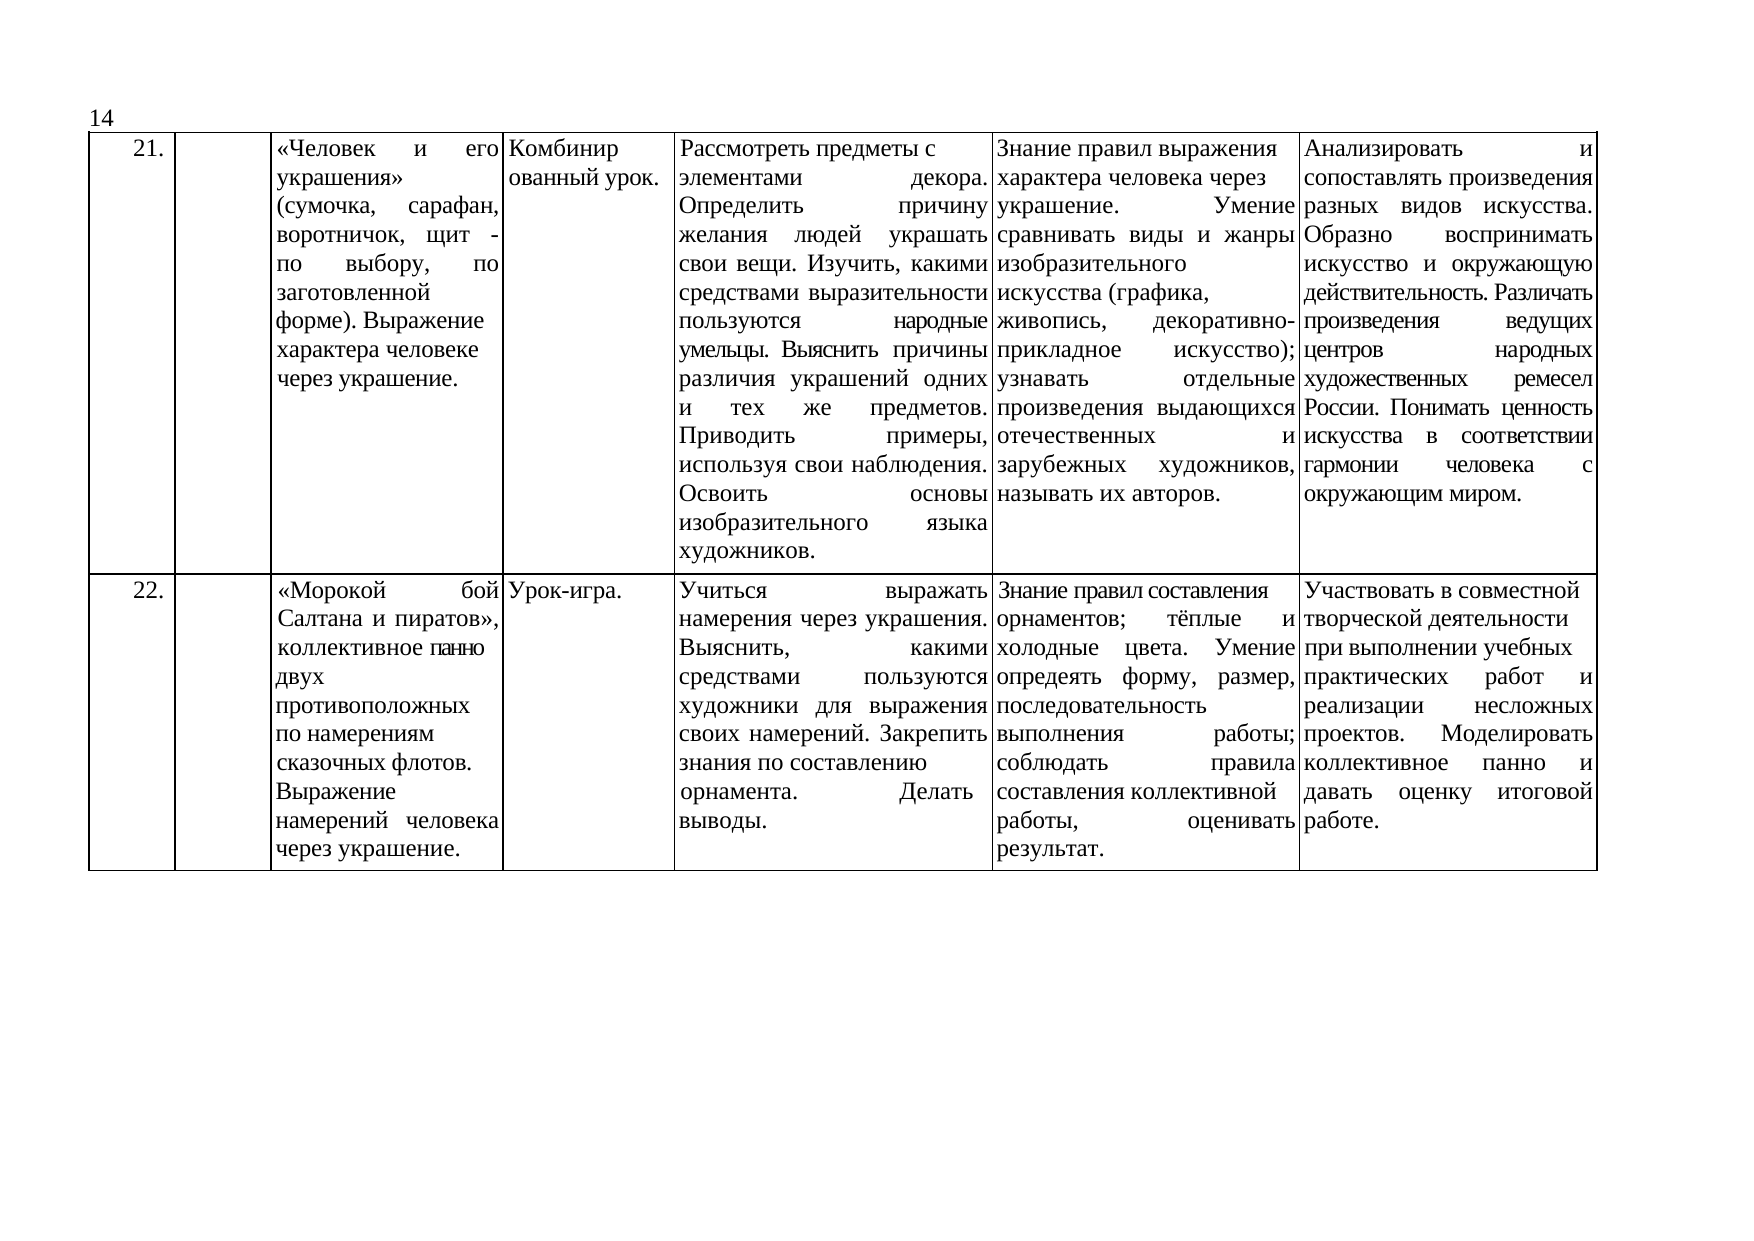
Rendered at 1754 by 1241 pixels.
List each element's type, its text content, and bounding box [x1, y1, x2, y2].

table_cell «Человек и его украшения» (сумочка, сарафан, воротничок, щит - по выбору, по заготовленной форме). Выражение характера человеке через украшение. [272, 133, 502, 573]
table_cell [90, 575, 174, 870]
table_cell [504, 133, 674, 573]
table_cell [176, 133, 270, 573]
table_cell [176, 575, 270, 870]
table_cell Знание правил выражения характера человека через украшение. Умение сравнивать виды и жанры изобразительного искусства (графика, живопись, декоративно-прикладное искусство); узнавать отдельные произведения выдающихся отечественных и зарубежных художников, называть их авторов. [993, 133, 1299, 573]
table_cell Знание правил составления орнаментов; тёплые и холодные цвета. Умение опредеять форму, размер, последовательность выполнения работы; соблюдать правила составления коллективной работы, оценивать результат. [993, 575, 1299, 870]
table_cell Анализировать и сопоставлять произведения разных видов искусства. Образно воспринимать искусство и окружающую действительность. Различать произведения ведущих центров народных художественных ремесел России. Понимать ценность искусства в соответствии гармонии человека с окружающим миром. [1300, 133, 1596, 573]
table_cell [1300, 575, 1596, 870]
table_cell [90, 133, 174, 573]
table_cell Рассмотреть предметы с элементами декора. Определить причину желания людей украшать свои вещи. Изучить, какими средствами выразительности пользуются народные умельцы. Выяснить причины различия украшений одних и тех же предметов. Приводить примеры, используя свои наблюдения. Освоить основы изобразительного языка художников. [675, 133, 992, 573]
table_cell Урок-игра. [504, 575, 674, 870]
table_cell «Морокой бой Салтана и пиратов», коллективное панно двух противоположных по намерениям сказочных флотов. Выражение намерений человека через украшение. [272, 575, 502, 870]
table_cell Учиться выражать намерения через украшения. Выяснить, какими средствами пользуются художники для выражения своих намерений. Закрепить знания по составлению орнамента. Делать выводы. [675, 575, 992, 870]
